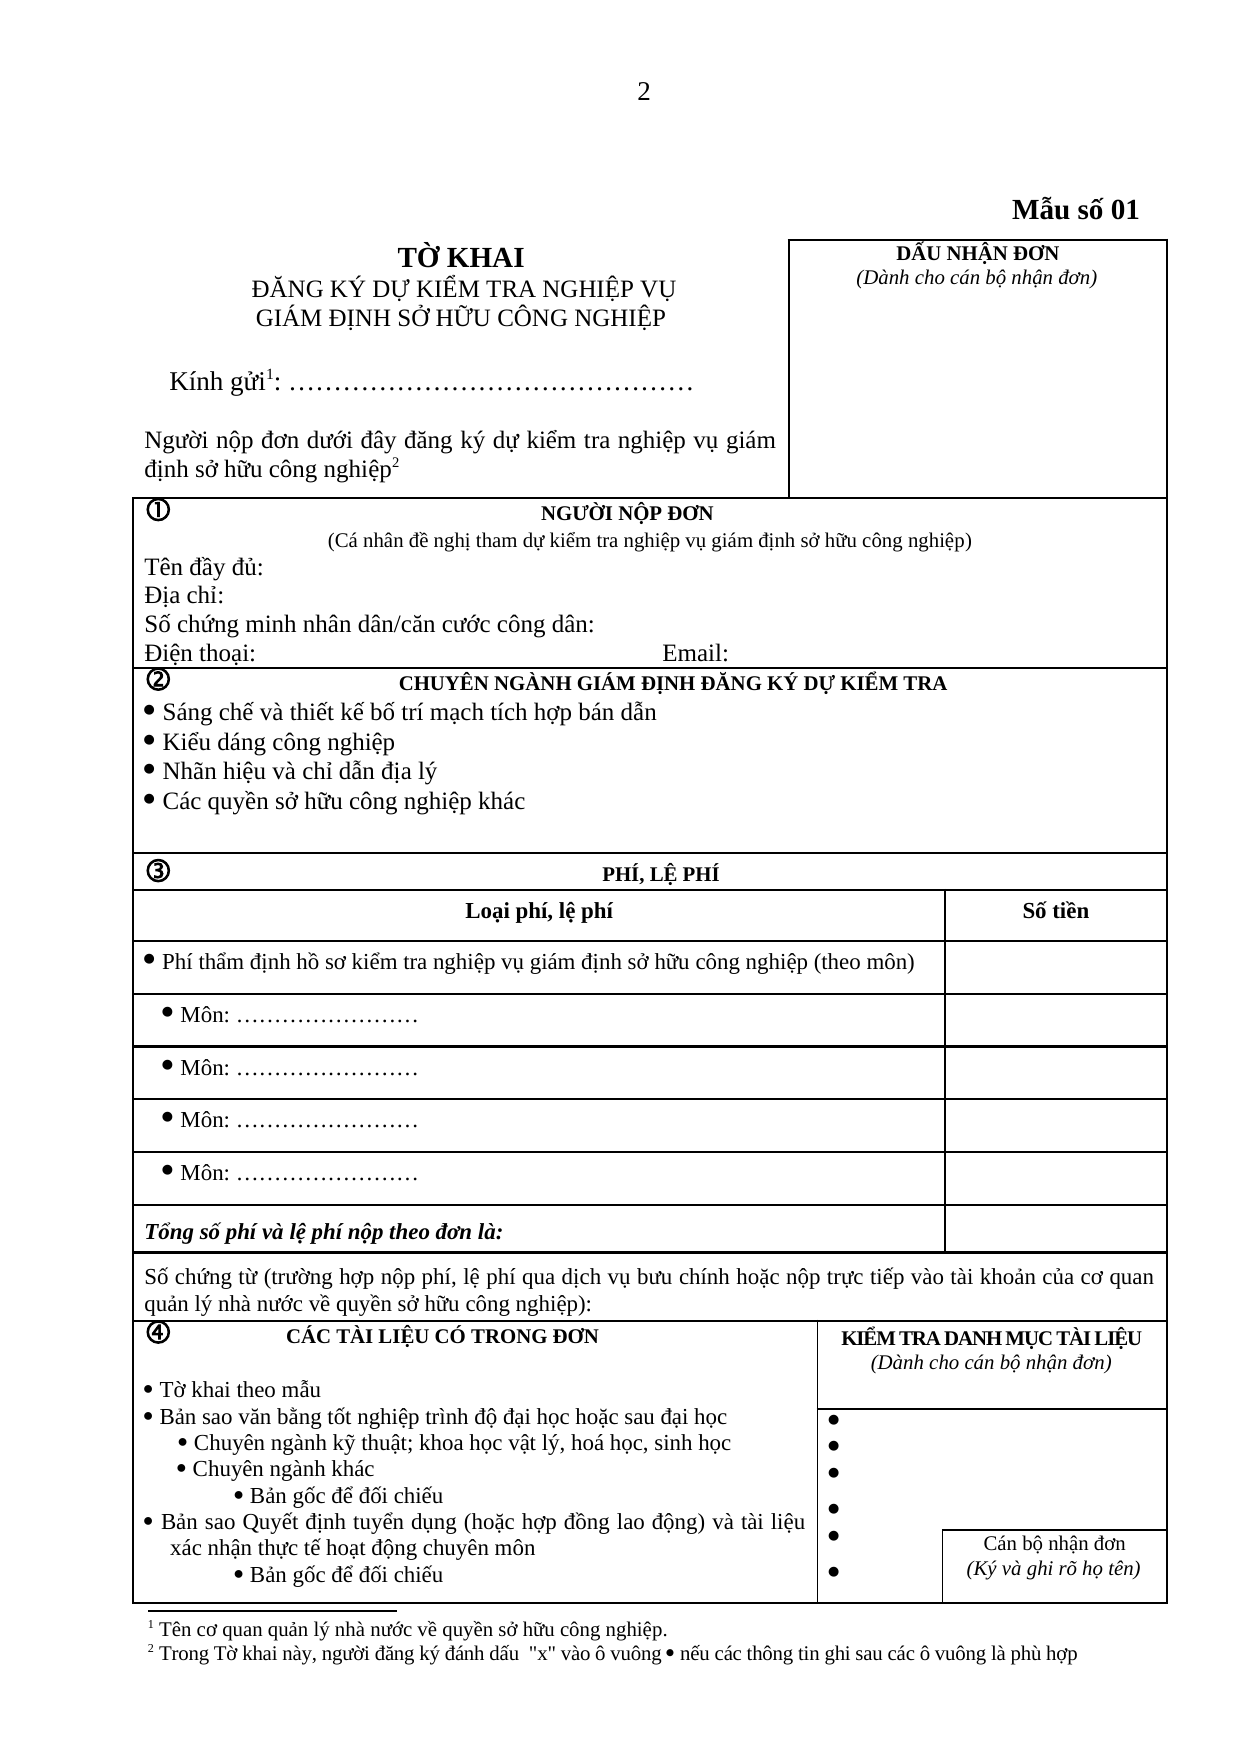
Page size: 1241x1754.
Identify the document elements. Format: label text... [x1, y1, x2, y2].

table_cell [943, 1410, 1166, 1529]
table_cell [946, 1100, 1166, 1151]
table_header DẤU NHẬN ĐƠN (Dành cho cán bộ nhận đơn) [790, 241, 1166, 497]
table_cell Số tiền [946, 891, 1166, 940]
table_cell KIỂM TRA DANH MỤC TÀI LIỆU (Dành cho cán bộ nhận đơn) [818, 1322, 1166, 1408]
table_cell Tổng số phí và lệ phí nộp theo đơn là: [134, 1206, 944, 1251]
table_cell Môn: …………………… [134, 995, 944, 1045]
table_cell PHÍ, LỆ PHÍ [134, 854, 1166, 889]
table_header TỜ KHAI ĐĂNG KÝ DỰ KIỂM TRA NGHIỆP VỤ GIÁM ĐỊNH SỞ HỮU CÔNG NGHIỆP Kính gửi: ……………………………………… Người nộp đơn dưới đây đăng ký dự kiểm tra nghiệp vụ giám định sở hữu công nghiệp [133, 239, 788, 497]
table_cell [946, 1048, 1166, 1098]
table_cell Số chứng từ (trường hợp nộp phí, lệ phí qua dịch vụ bưu chính hoặc nộp trực tiếp vào tài khoản của cơ quan quản lý nhà nước về quyền sở hữu công nghiệp): [134, 1254, 1166, 1319]
table_cell CHUYÊN NGÀNH GIÁM ĐỊNH ĐĂNG KÝ DỰ KIỂM TRA Sáng chế và thiết kế bố trí mạch tích hợp bán dẫn Kiểu dáng công nghiệp Nhãn hiệu và chỉ dẫn địa lý Các quyền sở hữu công nghiệp khác [134, 669, 1166, 852]
table_cell CÁC TÀI LIỆU CÓ TRONG ĐƠN Tờ khai theo mẫu Bản sao văn bằng tốt nghiệp trình độ đại học hoặc sau đại học Chuyên ngành kỹ thuật; khoa học vật lý, hoá học, sinh học Chuyên ngành khác Bản gốc để đối chiếu Bản sao Quyết định tuyển dụng (hoặc hợp đồng lao động) và tài liệu xác nhận thực tế hoạt động chuyên môn Bản gốc để đối chiếu 02 ảnh 3 x 4 (cm) Bản sao chứng từ nộp phí, lệ phí (nếu nộp phí, lệ phí qua dịch vụ bưu chính hoặc nộp trực tiếp vào tài khoản của cơ quan quản lý nhà nước về quyền sở hữu công nghiệp) [134, 1322, 817, 1602]
table_cell NGƯỜI NỘP ĐƠN (Cá nhân đề nghị tham dự kiểm tra nghiệp vụ giám định sở hữu công nghiệp) Tên đầy đủ: Địa chỉ: Số chứng minh nhân dân/căn cước công dân: Điện thoại: Email: [134, 499, 1166, 667]
subtitle Mẫu số 01 [148, 192, 1140, 226]
table_cell Môn: …………………… [134, 1048, 944, 1098]
table_cell [946, 995, 1166, 1045]
table_cell [946, 1206, 1166, 1251]
table_cell [946, 942, 1166, 993]
table_cell [946, 1153, 1166, 1203]
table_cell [943, 1531, 1166, 1602]
table_cell Môn: …………………… [134, 1153, 944, 1203]
table_cell Loại phí, lệ phí [134, 891, 944, 940]
table_cell Phí thẩm định hồ sơ kiểm tra nghiệp vụ giám định sở hữu công nghiệp (theo môn) [134, 942, 944, 993]
table_cell Môn: …………………… [134, 1100, 944, 1151]
table_cell [818, 1410, 942, 1602]
